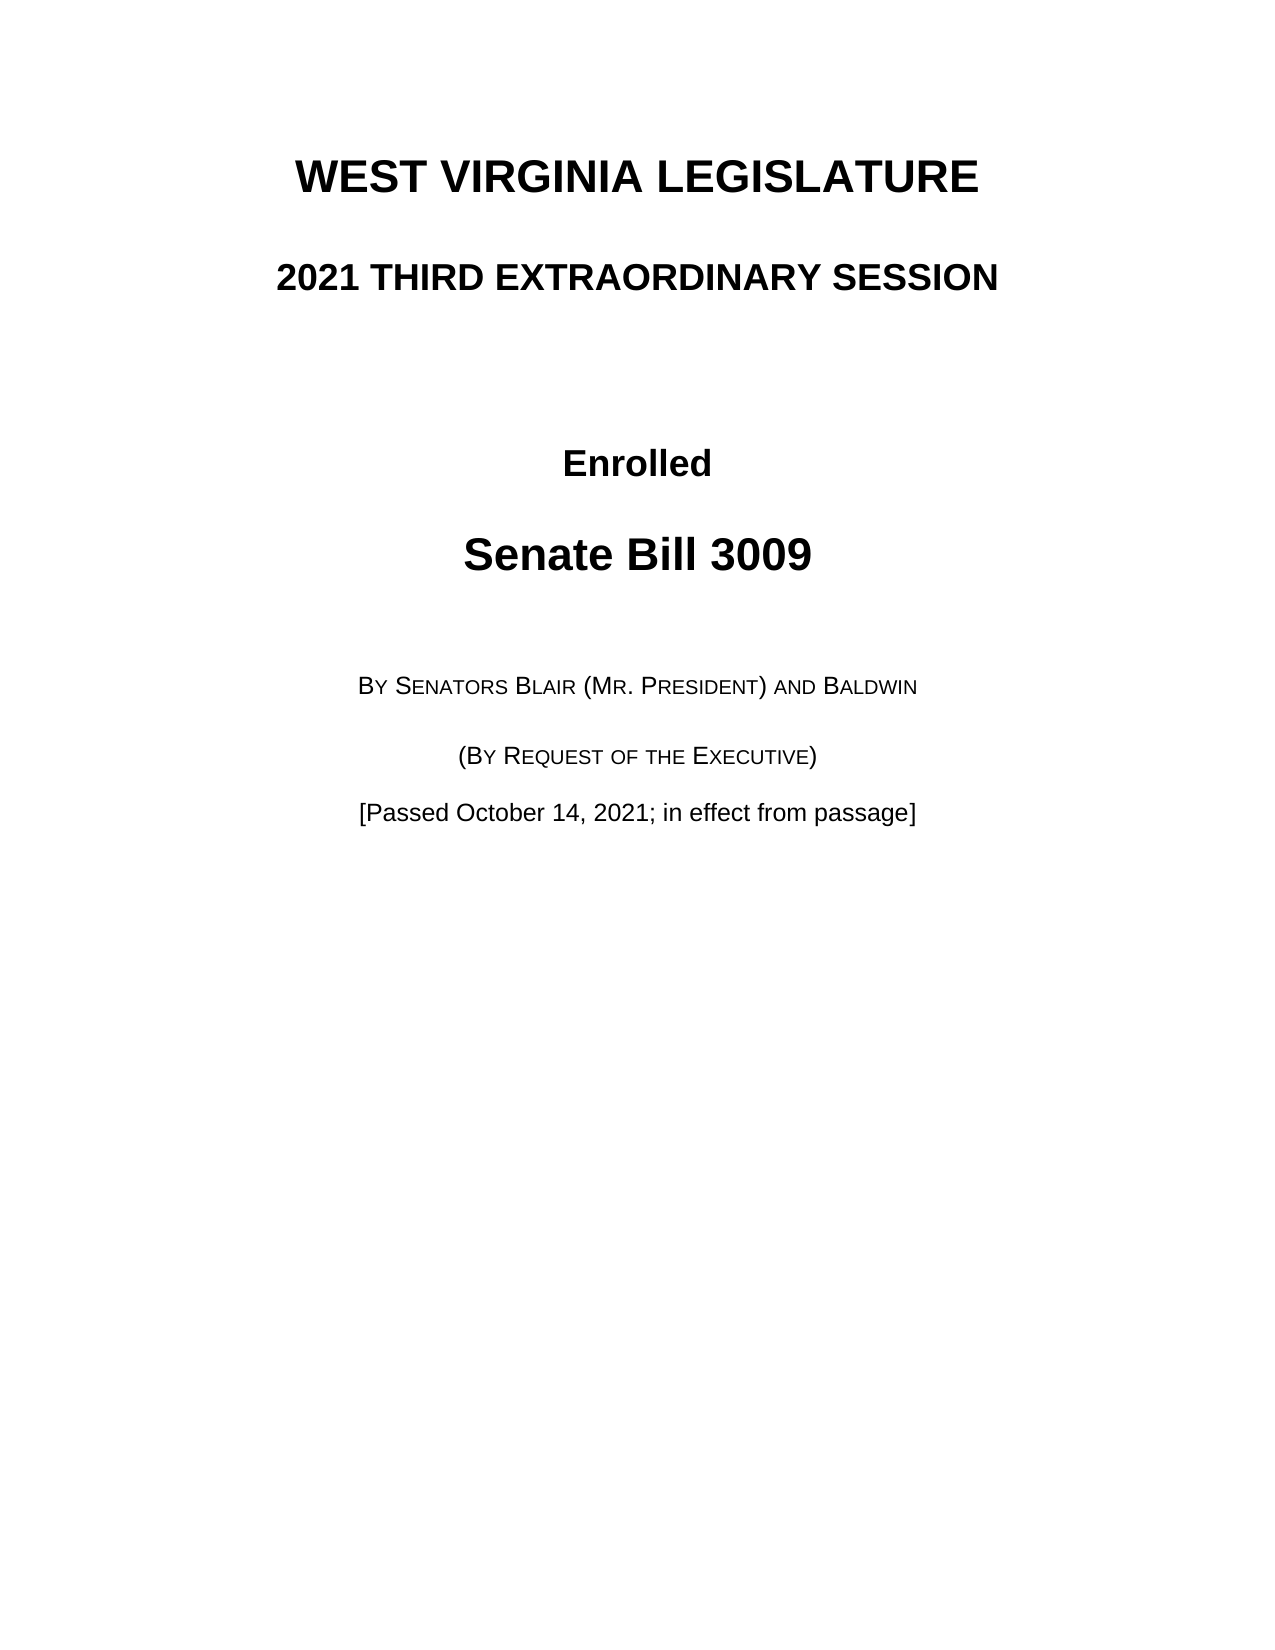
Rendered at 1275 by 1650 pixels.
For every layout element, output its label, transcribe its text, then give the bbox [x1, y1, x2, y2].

text By [337, 671, 937, 699]
text (By Request of the Executive) [337, 741, 937, 769]
text Bill [150, 528, 1125, 581]
text [] [337, 798, 937, 827]
title WEST virginia legislature [150, 150, 1125, 203]
title 2021 third extraordinary session [150, 255, 1125, 298]
